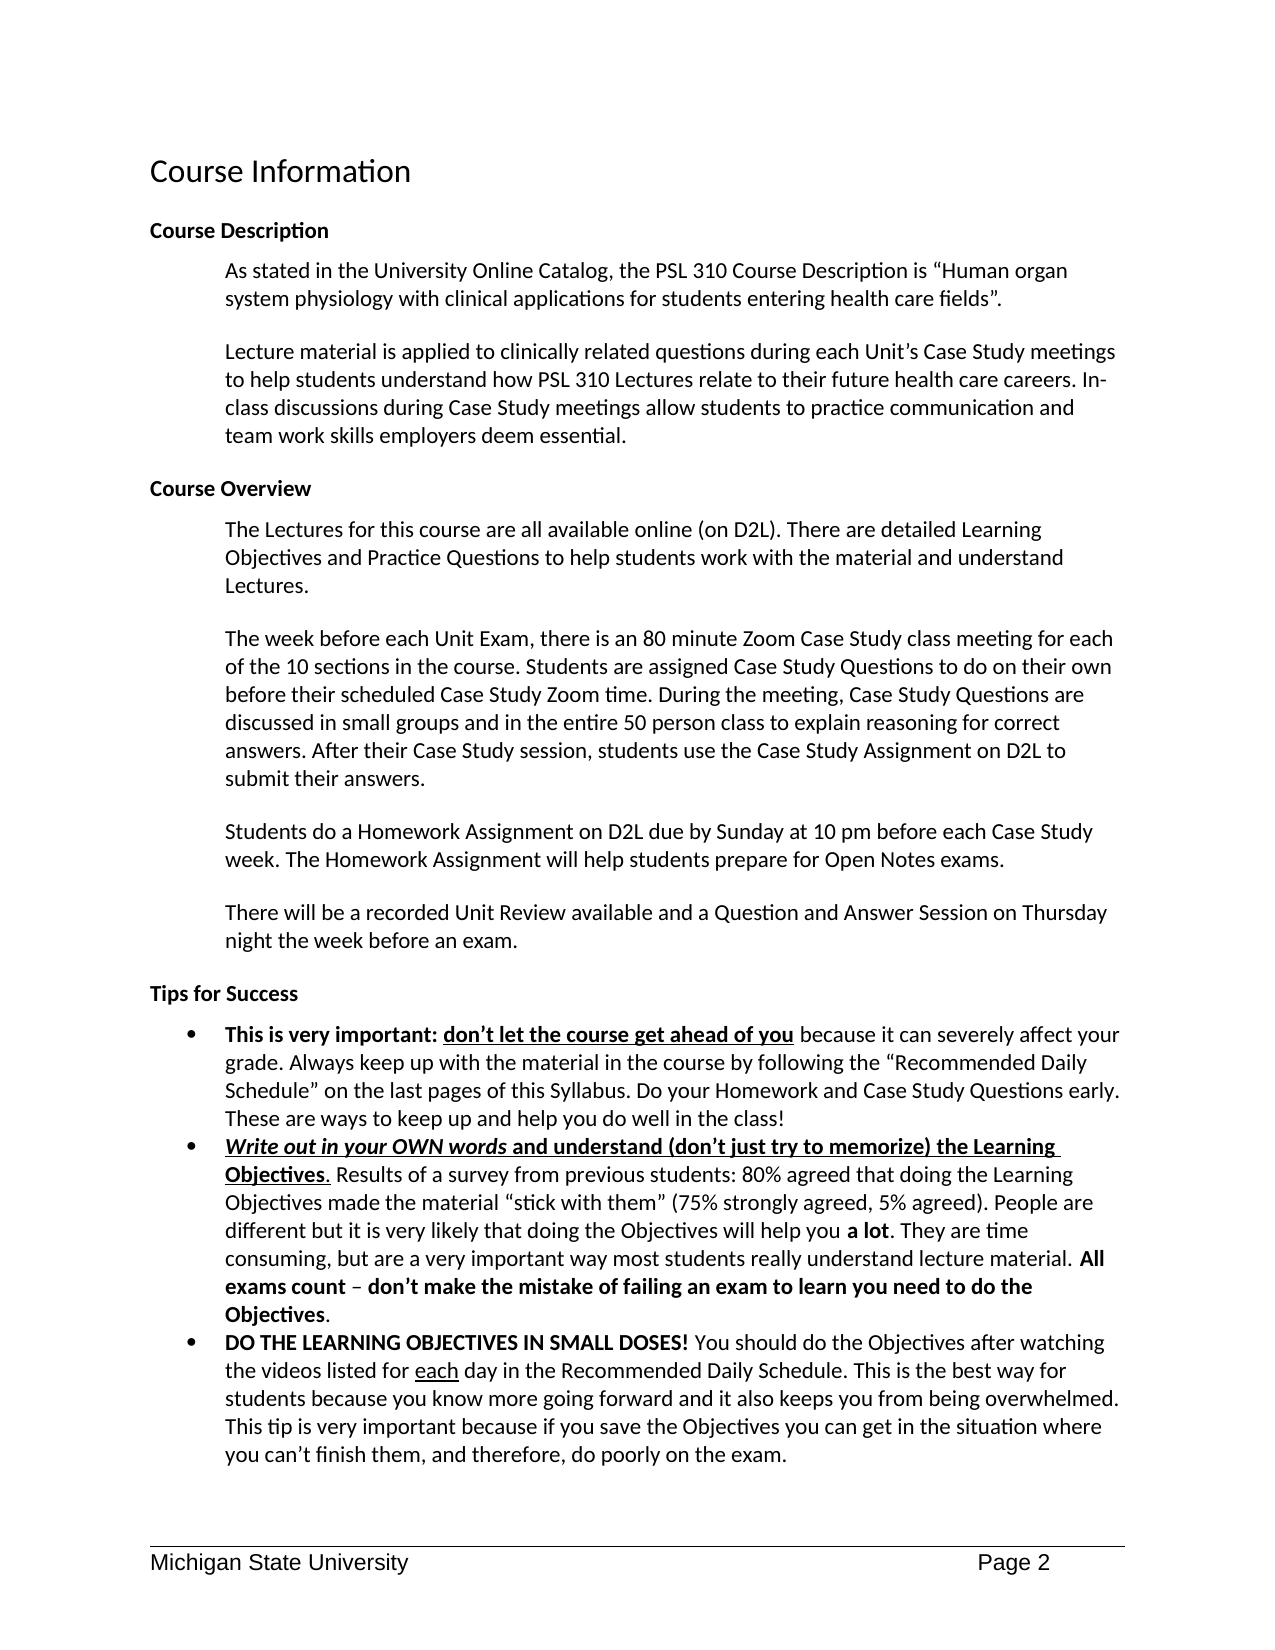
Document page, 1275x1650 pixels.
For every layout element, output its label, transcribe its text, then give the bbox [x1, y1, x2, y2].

text Students do a Homework Assignment on D2L due by Sunday at 10 pm before each Case Study week. The Homework Assignment will help students prepare for Open Notes exams. [225, 817, 1125, 873]
subtitle Course Information [150, 150, 1125, 191]
list This is very important: don’t let the course get ahead of you because it can severely affect your grade. Always keep up with the material in the course by following the “Recommended Daily Schedule” on the last pages of this Syllabus. Do your Homework and Case Study Questions early. These are ways to keep up and help you do well in the class! [187, 1020, 1125, 1132]
list Write out in your OWN words and understand (don’t just try to memorize) the Learning Objectives. Results of a survey from previous students: 80% agreed that doing the Learning Objectives made the material “stick with them” (75% strongly agreed, 5% agreed). People are different but it is very likely that doing the Objectives will help you a lot. They are time consuming, but are a very important way most students really understand lecture material. All exams count – don’t make the mistake of failing an exam to learn you need to do the Objectives. [187, 1132, 1125, 1328]
text The week before each Unit Exam, there is an 80 minute Zoom Case Study class meeting for each of the 10 sections in the course. Students are assigned Case Study Questions to do on their own before their scheduled Case Study Zoom time. During the meeting, Case Study Questions are discussed in small groups and in the entire 50 person class to explain reasoning for correct answers. After their Case Study session, students use the Case Study Assignment on D2L to submit their answers. [225, 624, 1125, 792]
text The Lectures for this course are all available online (on D2L). There are detailed Learning Objectives and Practice Questions to help students work with the material and understand Lectures. [225, 515, 1125, 599]
list DO THE LEARNING OBJECTIVES IN SMALL DOSES! You should do the Objectives after watching the videos listed for each day in the Recommended Daily Schedule. This is the best way for students because you know more going forward and it also keeps you from being overwhelmed. This tip is very important because if you save the Objectives you can get in the situation where you can’t finish them, and therefore, do poorly on the exam. [187, 1328, 1125, 1468]
subtitle Course Description [150, 216, 1125, 244]
subtitle Course Overview [150, 474, 1125, 502]
text Lecture material is applied to clinically related questions during each Unit’s Case Study meetings to help students understand how PSL 310 Lectures relate to their future health care careers. In-class discussions during Case Study meetings allow students to practice communication and team work skills employers deem essential. [225, 337, 1125, 449]
text As stated in the University Online Catalog, the PSL 310 Course Description is “Human organ system physiology with clinical applications for students entering health care fields”. [225, 256, 1125, 312]
text There will be a recorded Unit Review available and a Question and Answer Session on Thursday night the week before an exam. [225, 898, 1125, 954]
subtitle Tips for Success [150, 979, 1125, 1007]
